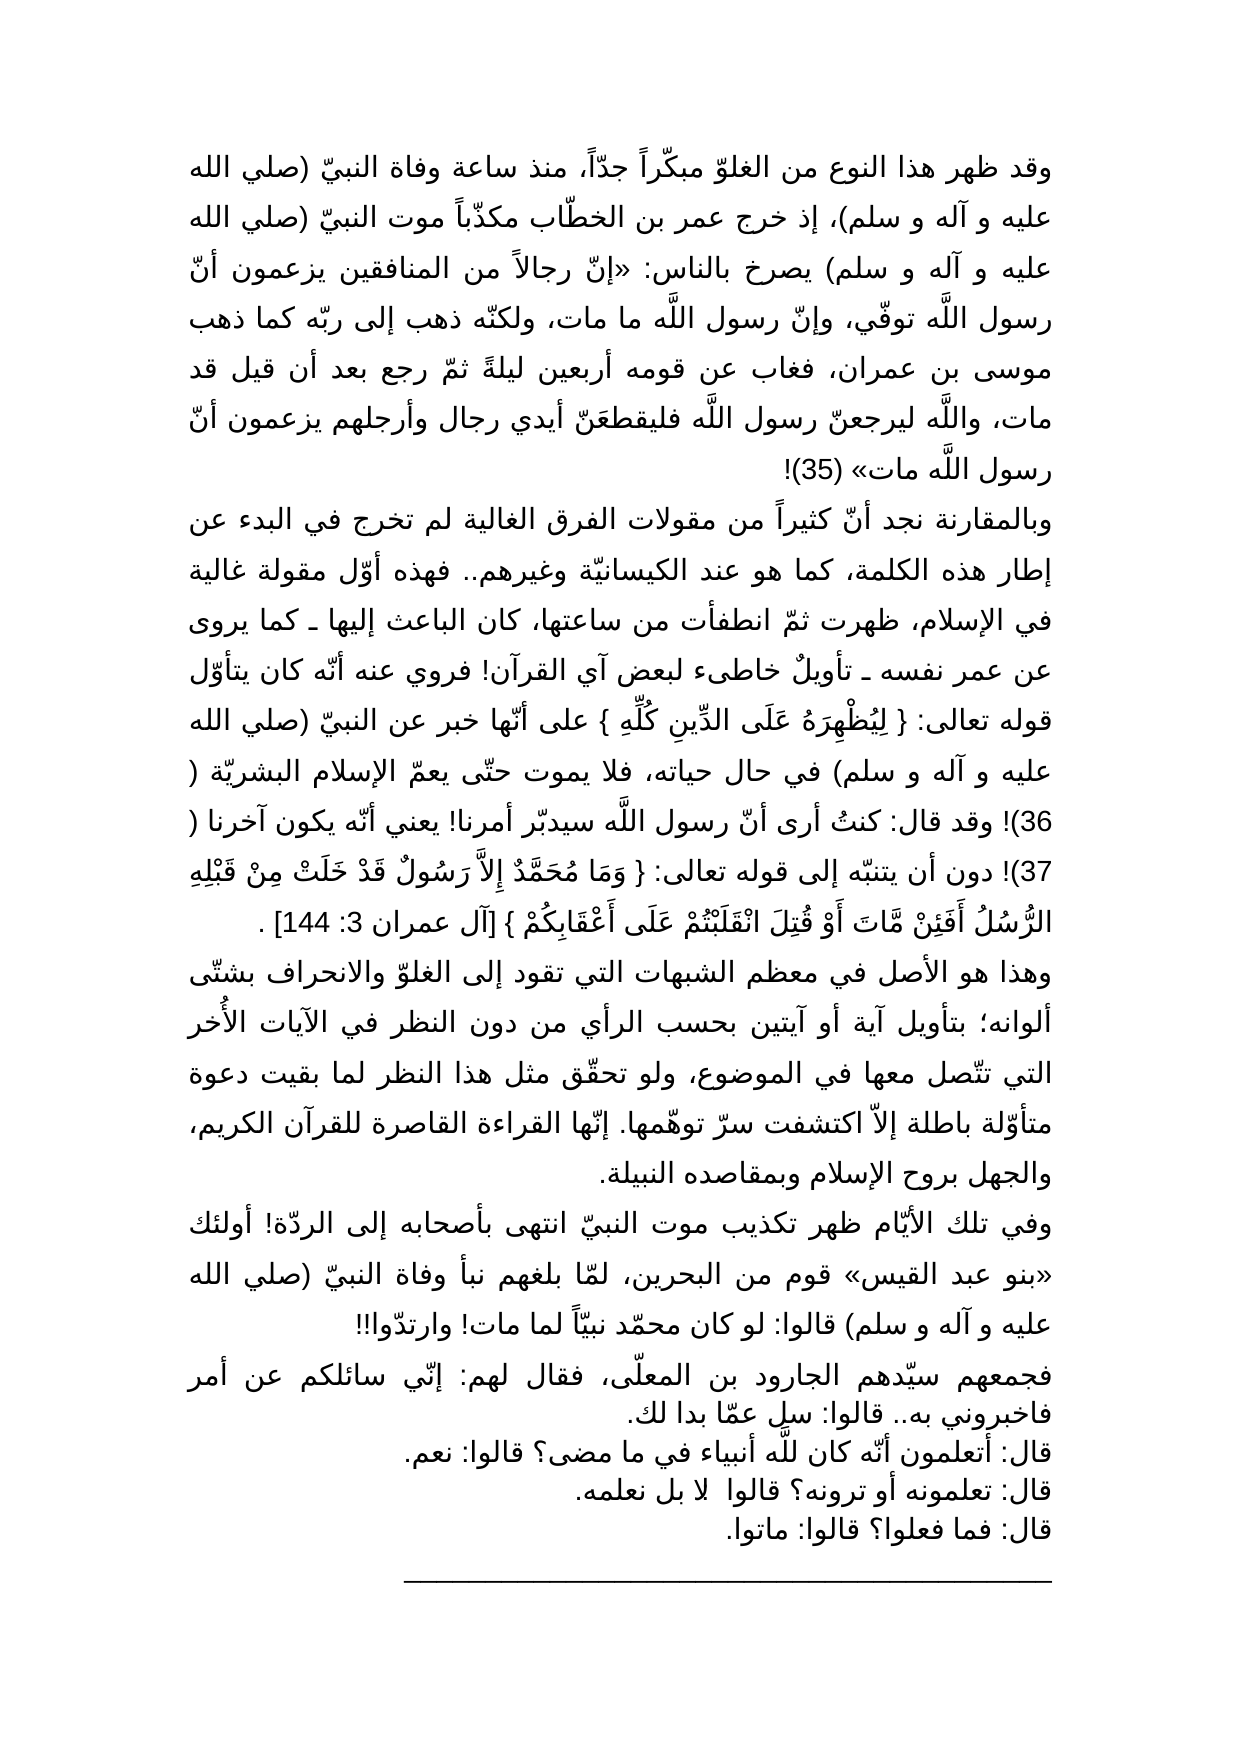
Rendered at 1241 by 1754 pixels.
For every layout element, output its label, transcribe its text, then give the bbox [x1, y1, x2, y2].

text قال: أتعلمون أنّه كان للَّه أنبياء في ما مضى‏؟ قالوا: نعم. [187, 1434, 1053, 1468]
text وقد ظهر هذا النوع من الغلوّ مبكّراً جدّاً، منذ ساعة وفاة النبيّ (صلي الله عليه و آله و سلم)، إذ خرج عمر بن الخطّاب مكذّباً موت النبيّ (صلي الله عليه و آله و سلم) يصرخ بالناس: «إنّ رجالاً من المنافقين يزعمون أنّ رسول اللَّه توفّي، وإنّ رسول اللَّه ما مات، ولكنّه ذهب إلى ربّه كما ذهب موسى‏ بن عمران، فغاب عن قومه أربعين ليلةً ثمّ رجع بعد أن قيل قد مات، واللَّه ليرجعنّ رسول اللَّه فليقطعَنّ أيدي رجال وأرجلهم يزعمون أنّ رسول اللَّه مات» (35)! [187, 150, 1053, 485]
text فجمعهم سيّدهم الجارود بن المعلّى، فقال لهم: إنّي سائلكم عن أمر فاخبروني به.. قالوا: سل عمّا بدا لك. [187, 1357, 1053, 1429]
text وبالمقارنة نجد أنّ كثيراً من مقولات الفرق الغالية لم تخرج في البدء عن إطار هذه الكلمة، كما هو عند الكيسانيّة وغيرهم.. فهذه أوّل مقولة غالية في الإسلام، ظهرت ثمّ انطفأت من ساعتها، كان الباعث إليها ـ كما يروى‏ عن عمر نفسه ـ تأويلٌ خاطى‏ء لبعض آي القرآن! فروي عنه أنّه كان يتأوّل قوله تعالى: { لِيُظْهِرَهُ عَلَى الدِّينِ كُلِّهِ } على أنّها خبر عن النبيّ (صلي الله عليه و آله و سلم) في حال حياته، فلا يموت حتّى يعمّ الإسلام البشريّة (36)! وقد قال: كنتُ أرى أنّ رسول اللَّه سيدبّر أمرنا! يعني أنّه يكون آخرنا (37)! دون أن يتنبّه إلى قوله تعالى: { وَمَا مُحَمَّدٌ إِلاَّ رَسُولٌ قَدْ خَلَتْ مِنْ قَبْلِهِ الرُّسُلُ أَفَئِنْ مَّاتَ أَوْ قُتِلَ انْقَلَبْتُمْ عَلَى‏ أَعْقَابِكُمْ } [آل عمران 3: 144] . [187, 502, 1053, 938]
text وهذا هو الأصل في معظم الشبهات التي تقود إلى الغلوّ والانحراف بشتّى‏ ألوانه؛ بتأويل آية أو آيتين بحسب الرأي من دون النظر في الآيات الأُخر التي تتّصل معها في الموضوع، ولو تحقّق مثل هذا النظر لما بقيت دعوة متأوّلة باطلة إلاّ اكتشفت سرّ توهّمها. إنّها القراءة القاصرة للقرآن الكريم، والجهل بروح الإسلام وبمقاصده النبيلة. [187, 955, 1053, 1190]
text وفي تلك الأيّام ظهر تكذيب موت النبيّ انتهى بأصحابه إلى الردّة! أولئك «بنو عبد القيس» قوم من البحرين، لمّا بلغهم نبأ وفاة النبيّ (صلي الله عليه و آله و سلم) قالوا: لو كان محمّد نبيّاً لما مات! وارتدّوا!! [187, 1207, 1053, 1341]
text قال: تعلمونه أو ترونه؟ قالوا: لا بل نعلمه. [187, 1473, 1053, 1507]
text ________________________________________ [187, 1550, 1053, 1584]
text قال: فما فعلوا؟ قالوا: ماتوا. [187, 1512, 1053, 1545]
